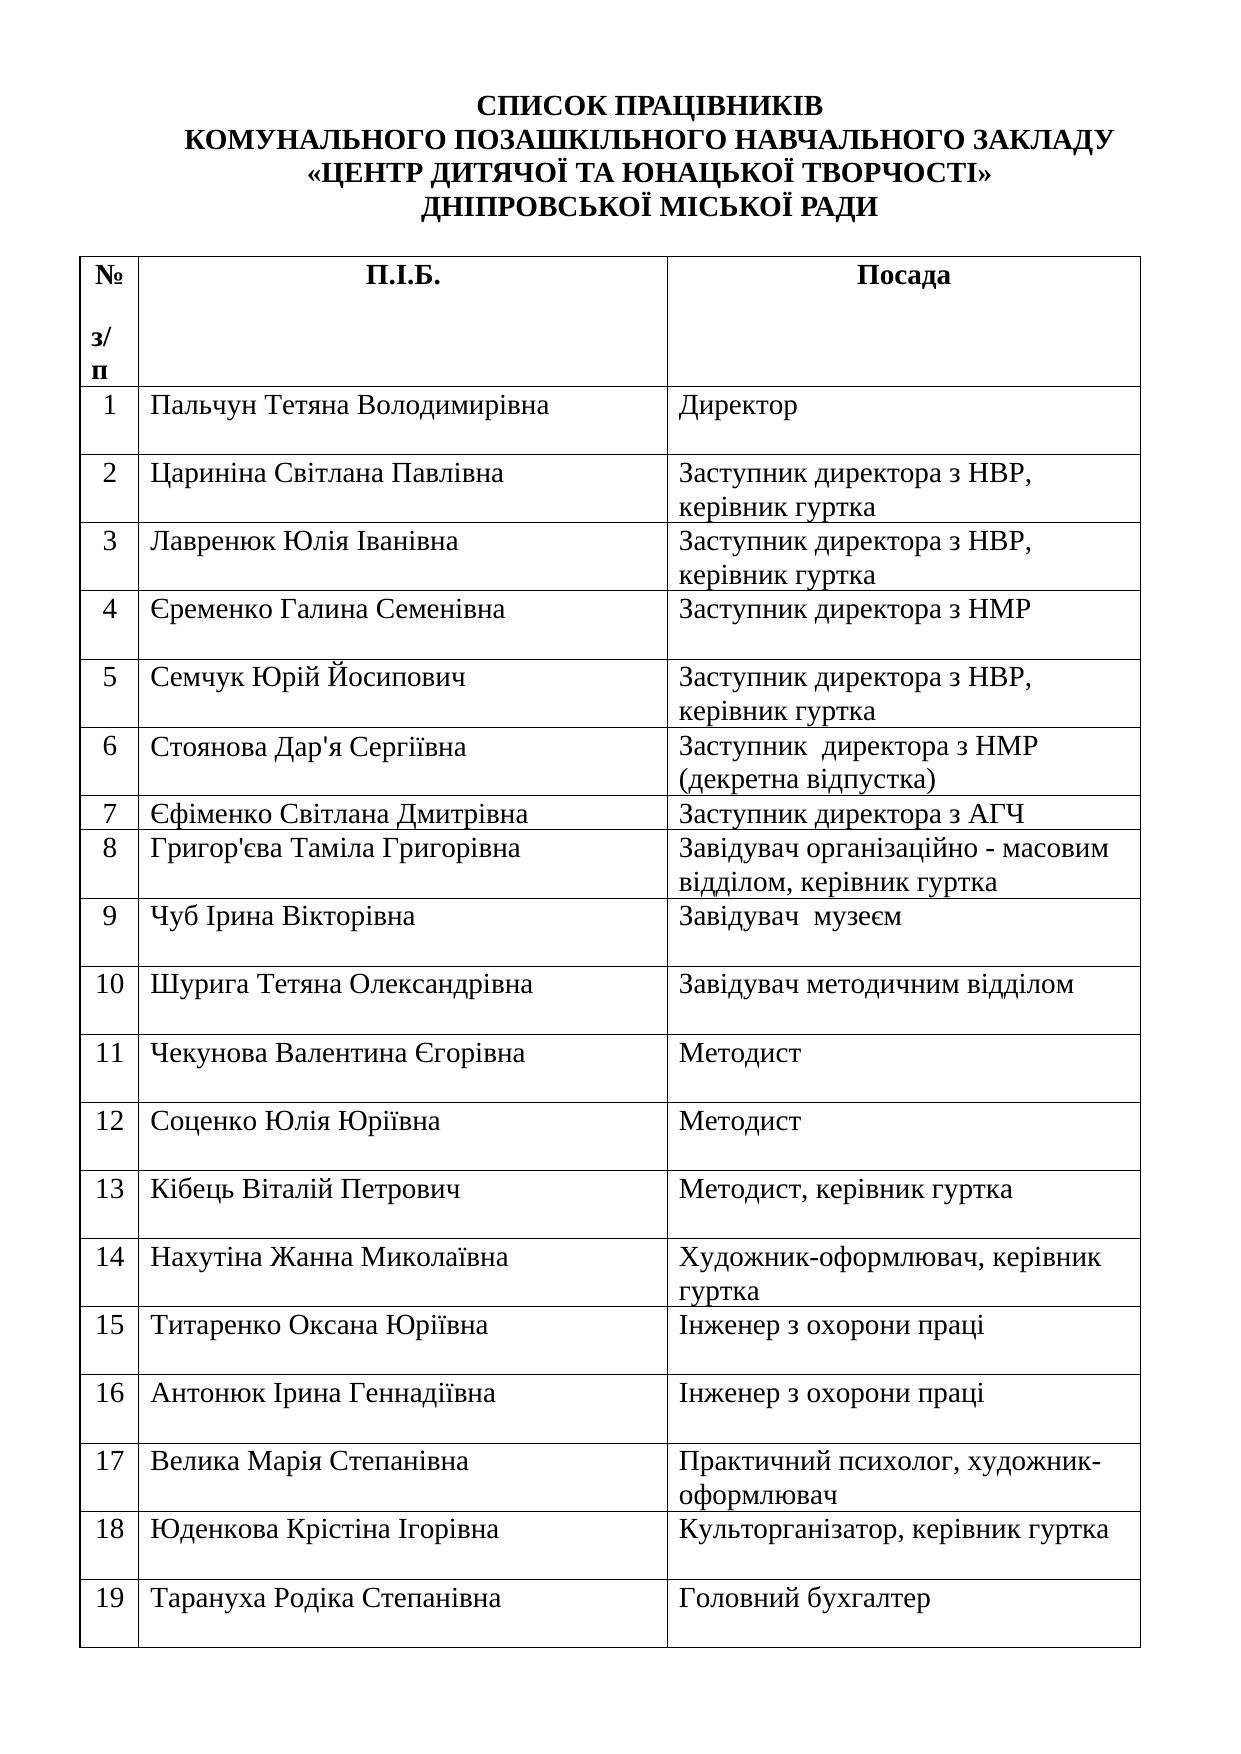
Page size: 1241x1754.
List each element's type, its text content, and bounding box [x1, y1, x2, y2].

table_cell Цариніна Світлана Павлівна [139, 455, 667, 522]
table_header № з/п [81, 257, 138, 386]
table_cell 1 [81, 387, 138, 454]
table_cell Лавренюк Юлія Іванівна [139, 523, 667, 590]
table_cell 13 [81, 1171, 138, 1238]
table_cell 18 [81, 1512, 138, 1579]
table_cell Директор [668, 387, 1140, 454]
table_cell 10 [81, 967, 138, 1034]
table_cell Завідувач музеєм [668, 899, 1140, 966]
table_cell 12 [81, 1103, 138, 1170]
table_cell 8 [81, 830, 138, 897]
table_cell Завідувач організаційно - масовим відділом, керівник гуртка [668, 830, 1140, 897]
table_cell Заступник директора з АГЧ [668, 796, 1140, 829]
table_cell Головний бухгалтер [668, 1580, 1140, 1647]
table_cell Григор'єва Таміла Григорівна [139, 830, 667, 897]
table_header П.І.Б. [139, 257, 667, 386]
table_cell Соценко Юлія Юріївна [139, 1103, 667, 1170]
table_cell 14 [81, 1239, 138, 1306]
table_cell Завідувач методичним відділом [668, 967, 1140, 1034]
table_cell Заступник директора з НВР, керівник гуртка [668, 523, 1140, 590]
table_cell Антонюк Ірина Геннадіївна [139, 1375, 667, 1442]
table_cell 7 [81, 796, 138, 829]
table_cell Чуб Ірина Вікторівна [139, 899, 667, 966]
table_cell Семчук Юрій Йосипович [139, 660, 667, 727]
table_cell Методист [668, 1103, 1140, 1170]
table_cell 2 [81, 455, 138, 522]
table_cell Заступник директора з НВР, керівник гуртка [668, 455, 1140, 522]
table_cell 16 [81, 1375, 138, 1442]
table_cell Заступник директора з НМР [668, 591, 1140, 658]
table_cell 4 [81, 591, 138, 658]
table_cell Титаренко Оксана Юріївна [139, 1307, 667, 1374]
table_cell Кібець Віталій Петрович [139, 1171, 667, 1238]
table_cell 5 [81, 660, 138, 727]
table_cell Художник-оформлювач, керівник гуртка [668, 1239, 1140, 1306]
table_cell Стоянова Дар'я Сергіївна [139, 728, 667, 795]
text СПИСОК ПРАЦІВНИКІВ [148, 88, 1152, 122]
table_cell Тарануха Родіка Степанівна [139, 1580, 667, 1647]
table_cell 19 [81, 1580, 138, 1647]
table_cell Юденкова Крістіна Ігорівна [139, 1512, 667, 1579]
table_cell 9 [81, 899, 138, 966]
text ДНІПРОВСЬКОЇ МІСЬКОЇ РАДИ [148, 189, 1152, 223]
text КОМУНАЛЬНОГО ПОЗАШКІЛЬНОГО НАВЧАЛЬНОГО ЗАКЛАДУ «ЦЕНТР ДИТЯЧОЇ ТА ЮНАЦЬКОЇ ТВОРЧОСТІ» [148, 122, 1152, 189]
table_cell Практичний психолог, художник-оформлювач [668, 1444, 1140, 1511]
table_cell Єременко Галина Семенівна [139, 591, 667, 658]
table_cell 11 [81, 1035, 138, 1102]
table_cell Пальчун Тетяна Володимирівна [139, 387, 667, 454]
table_cell Заступник директора з НВР, керівник гуртка [668, 660, 1140, 727]
table_cell 17 [81, 1444, 138, 1511]
table_cell Велика Марія Степанівна [139, 1444, 667, 1511]
table_cell Нахутіна Жанна Миколаївна [139, 1239, 667, 1306]
table_cell 6 [81, 728, 138, 795]
table_header Посада [668, 257, 1140, 386]
table_cell Єфіменко Світлана Дмитрівна [139, 796, 667, 829]
table_cell 15 [81, 1307, 138, 1374]
table_cell Шурига Тетяна Олександрівна [139, 967, 667, 1034]
table_cell Інженер з охорони праці [668, 1375, 1140, 1442]
table_cell Інженер з охорони праці [668, 1307, 1140, 1374]
table_cell Культорганізатор, керівник гуртка [668, 1512, 1140, 1579]
table_cell 3 [81, 523, 138, 590]
table_cell Заступник директора з НМР (декретна відпустка) [668, 728, 1140, 795]
table_cell Методист [668, 1035, 1140, 1102]
table_cell Методист, керівник гуртка [668, 1171, 1140, 1238]
table_cell Чекунова Валентина Єгорівна [139, 1035, 667, 1102]
